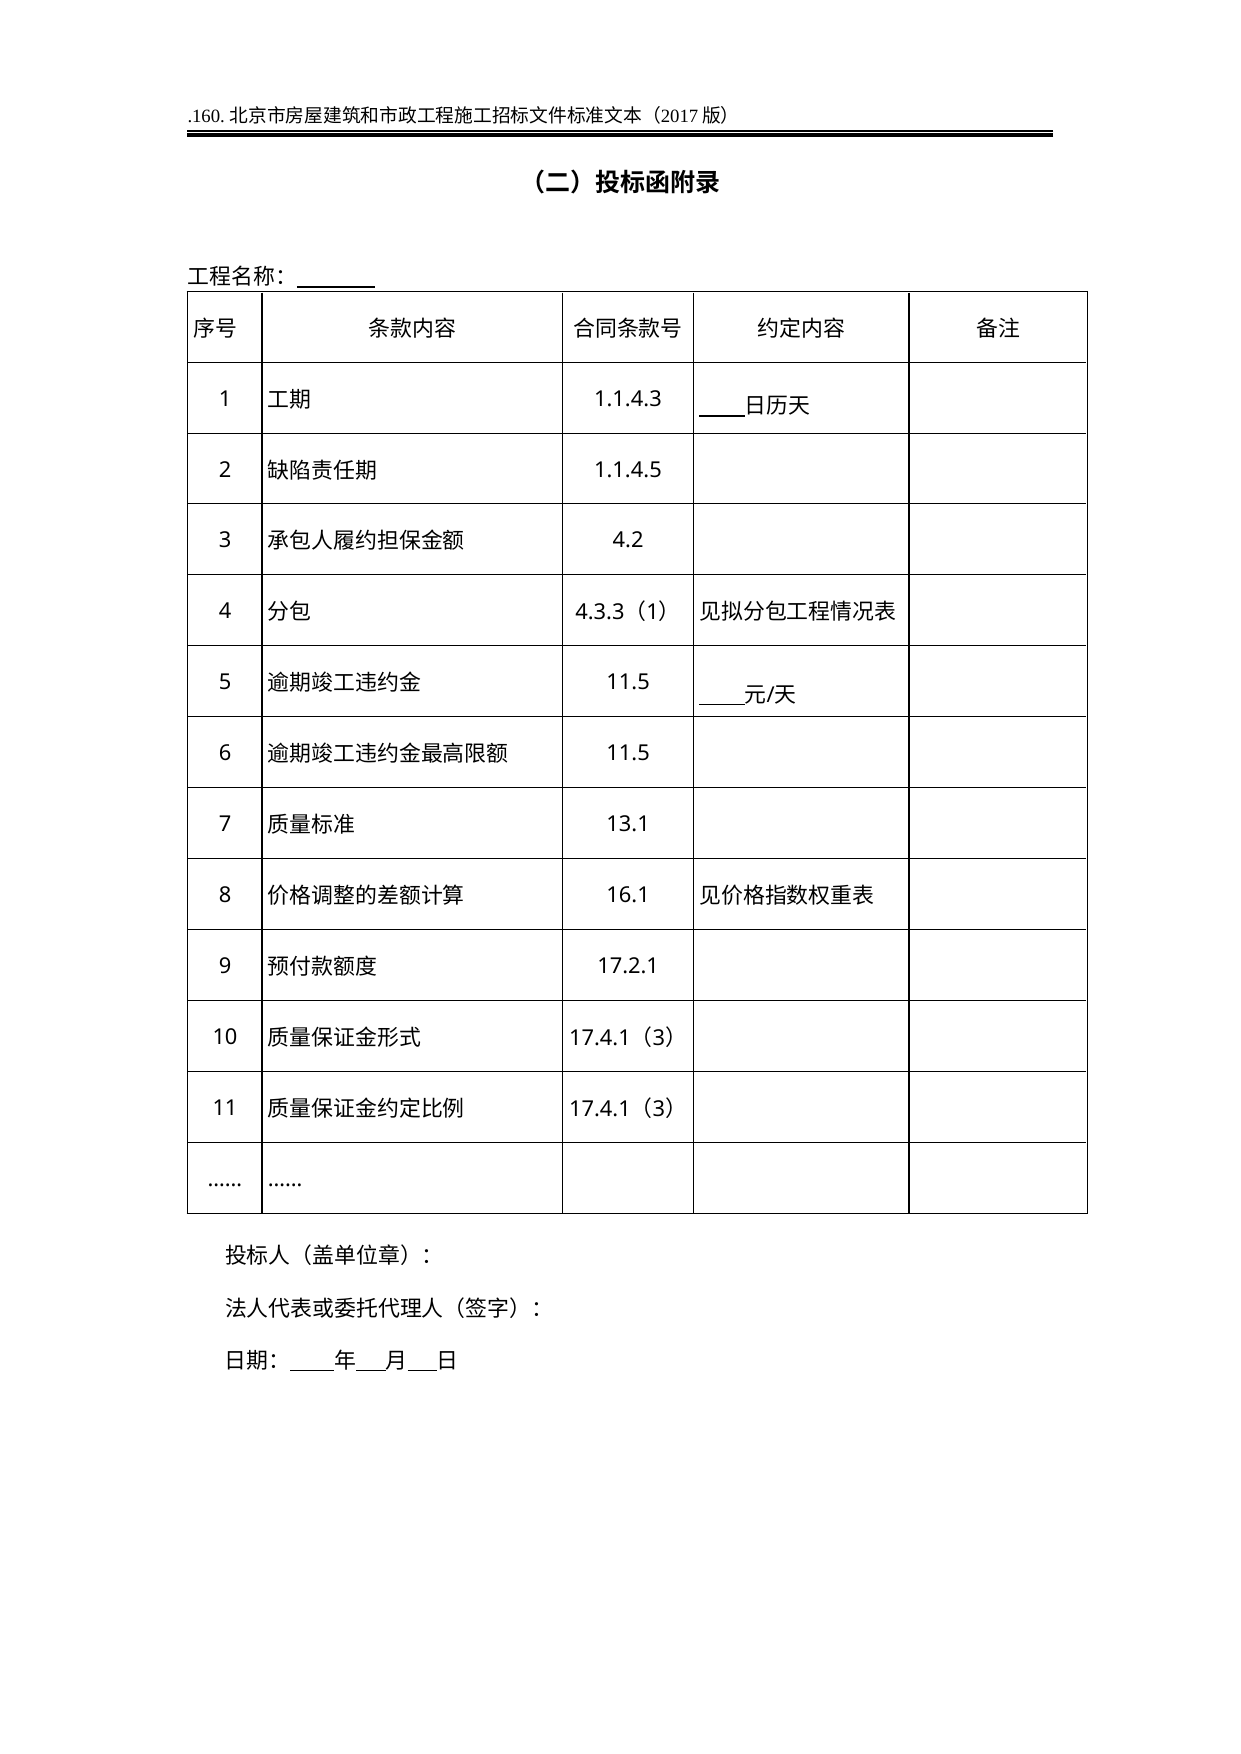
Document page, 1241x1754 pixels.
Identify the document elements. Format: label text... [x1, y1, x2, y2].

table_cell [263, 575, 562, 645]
text 投标人（盖单位章）： [225, 1238, 1053, 1270]
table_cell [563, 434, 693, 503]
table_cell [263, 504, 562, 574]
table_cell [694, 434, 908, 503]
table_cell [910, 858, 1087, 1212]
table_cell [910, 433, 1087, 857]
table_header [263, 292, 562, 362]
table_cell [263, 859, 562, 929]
text （二）投标函附录 [187, 162, 1053, 199]
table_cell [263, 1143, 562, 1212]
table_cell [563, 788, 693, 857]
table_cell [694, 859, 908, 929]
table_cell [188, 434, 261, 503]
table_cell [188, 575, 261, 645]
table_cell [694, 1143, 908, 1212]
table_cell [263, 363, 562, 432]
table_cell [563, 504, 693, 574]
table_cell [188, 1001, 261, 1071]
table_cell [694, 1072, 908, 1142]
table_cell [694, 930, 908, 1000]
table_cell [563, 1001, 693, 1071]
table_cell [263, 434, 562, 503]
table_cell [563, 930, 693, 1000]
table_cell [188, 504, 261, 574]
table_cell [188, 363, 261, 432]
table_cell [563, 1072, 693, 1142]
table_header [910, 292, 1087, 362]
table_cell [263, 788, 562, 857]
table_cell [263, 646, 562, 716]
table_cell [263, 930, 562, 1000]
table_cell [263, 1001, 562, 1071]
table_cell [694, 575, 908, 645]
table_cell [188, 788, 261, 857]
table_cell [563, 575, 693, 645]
text 法人代表或委托代理人（签字）： [225, 1291, 1053, 1322]
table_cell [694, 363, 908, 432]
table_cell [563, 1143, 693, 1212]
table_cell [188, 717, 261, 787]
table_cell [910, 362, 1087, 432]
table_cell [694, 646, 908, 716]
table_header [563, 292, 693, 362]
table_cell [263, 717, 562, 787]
text 日期： 年 月 日 [187, 1343, 1053, 1374]
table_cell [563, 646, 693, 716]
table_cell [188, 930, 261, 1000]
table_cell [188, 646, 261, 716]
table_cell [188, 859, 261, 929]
text 工程名称： [187, 259, 1053, 291]
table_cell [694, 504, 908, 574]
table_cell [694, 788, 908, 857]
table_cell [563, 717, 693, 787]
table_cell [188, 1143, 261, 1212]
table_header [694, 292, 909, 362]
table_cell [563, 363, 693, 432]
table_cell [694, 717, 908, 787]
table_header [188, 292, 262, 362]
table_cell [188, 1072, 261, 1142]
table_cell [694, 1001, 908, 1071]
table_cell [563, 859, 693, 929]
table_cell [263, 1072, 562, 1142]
